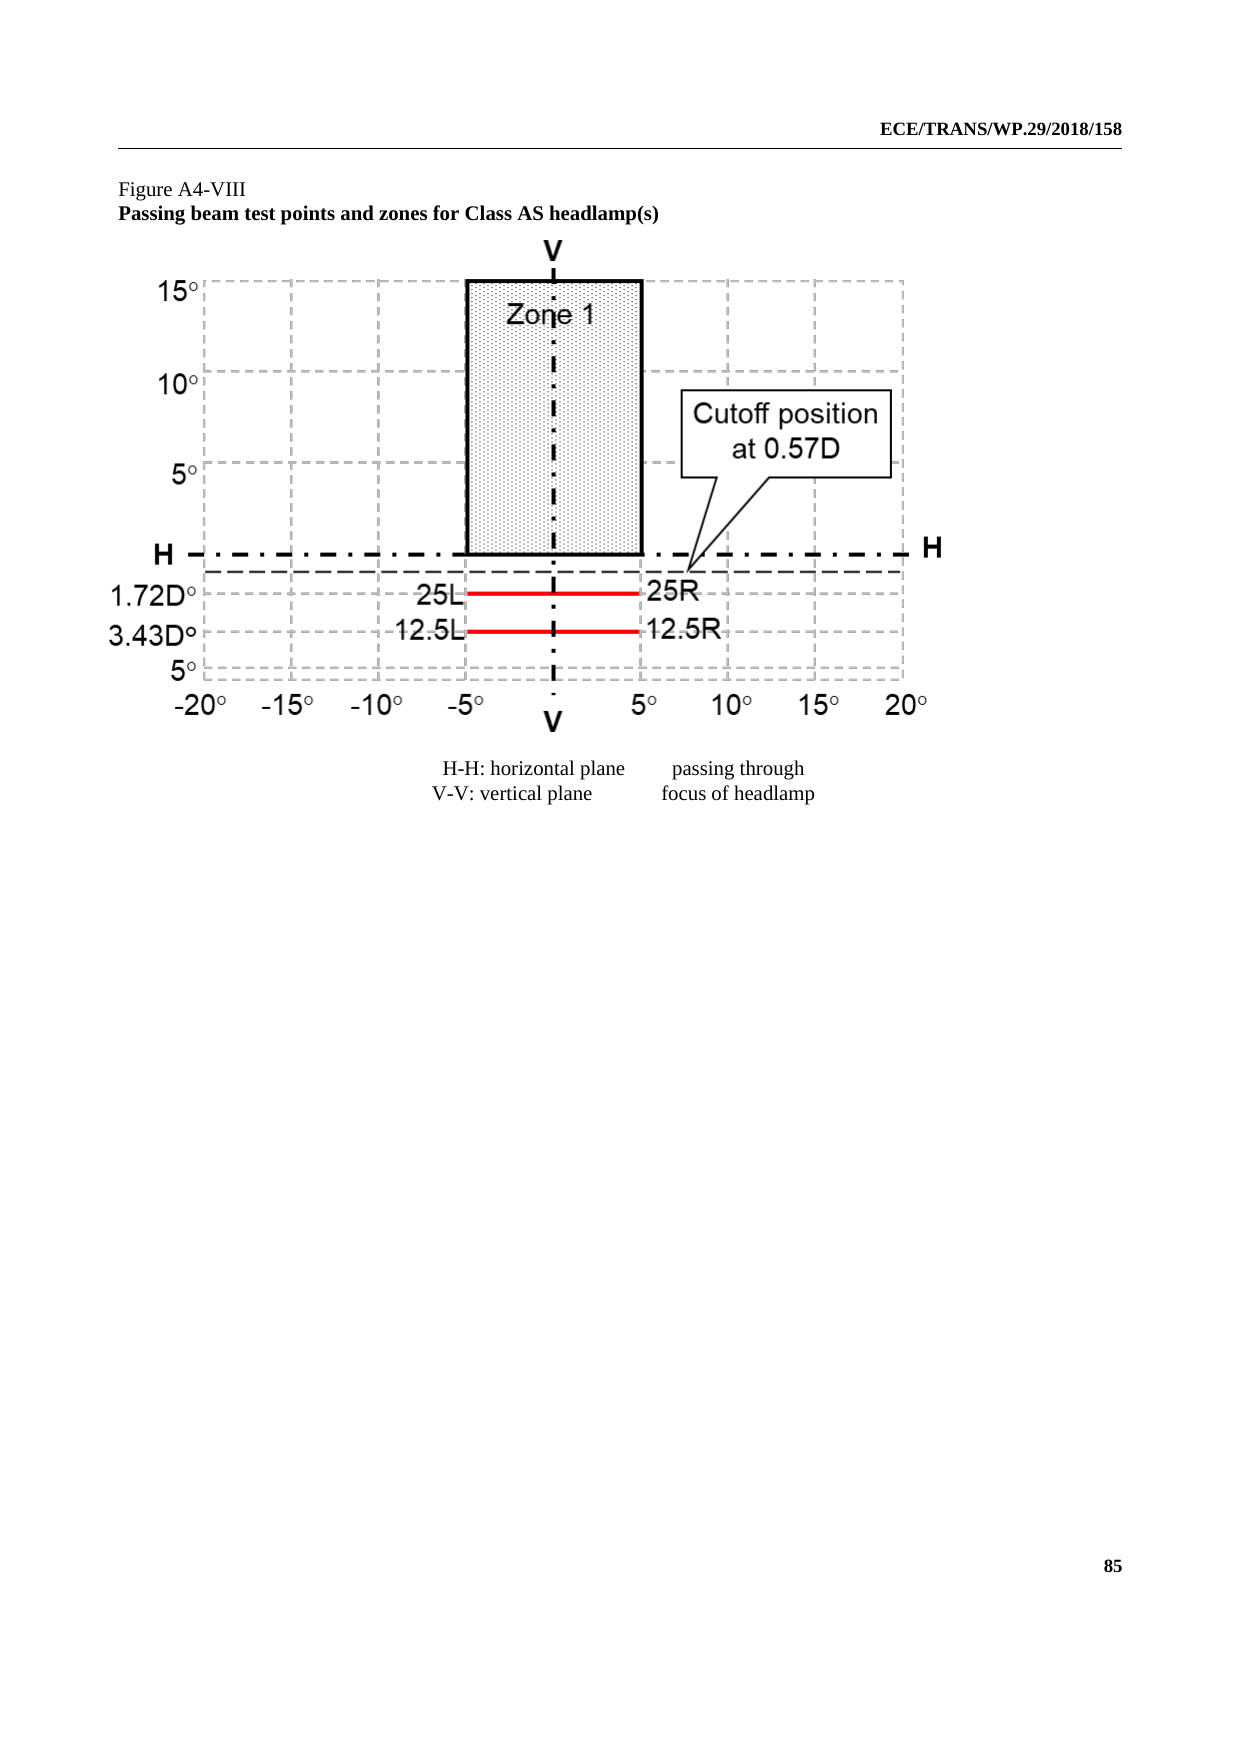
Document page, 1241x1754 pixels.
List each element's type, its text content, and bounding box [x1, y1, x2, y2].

picture [79, 225, 969, 756]
text H-H: horizontal plane passing through [243, 755, 1003, 780]
text Figure A4-VIII [118, 177, 1004, 201]
text V-V: vertical plane focus of headlamp [243, 780, 1003, 805]
text Passing beam test points and zones for Class AS headlamp(s) [118, 201, 1004, 225]
